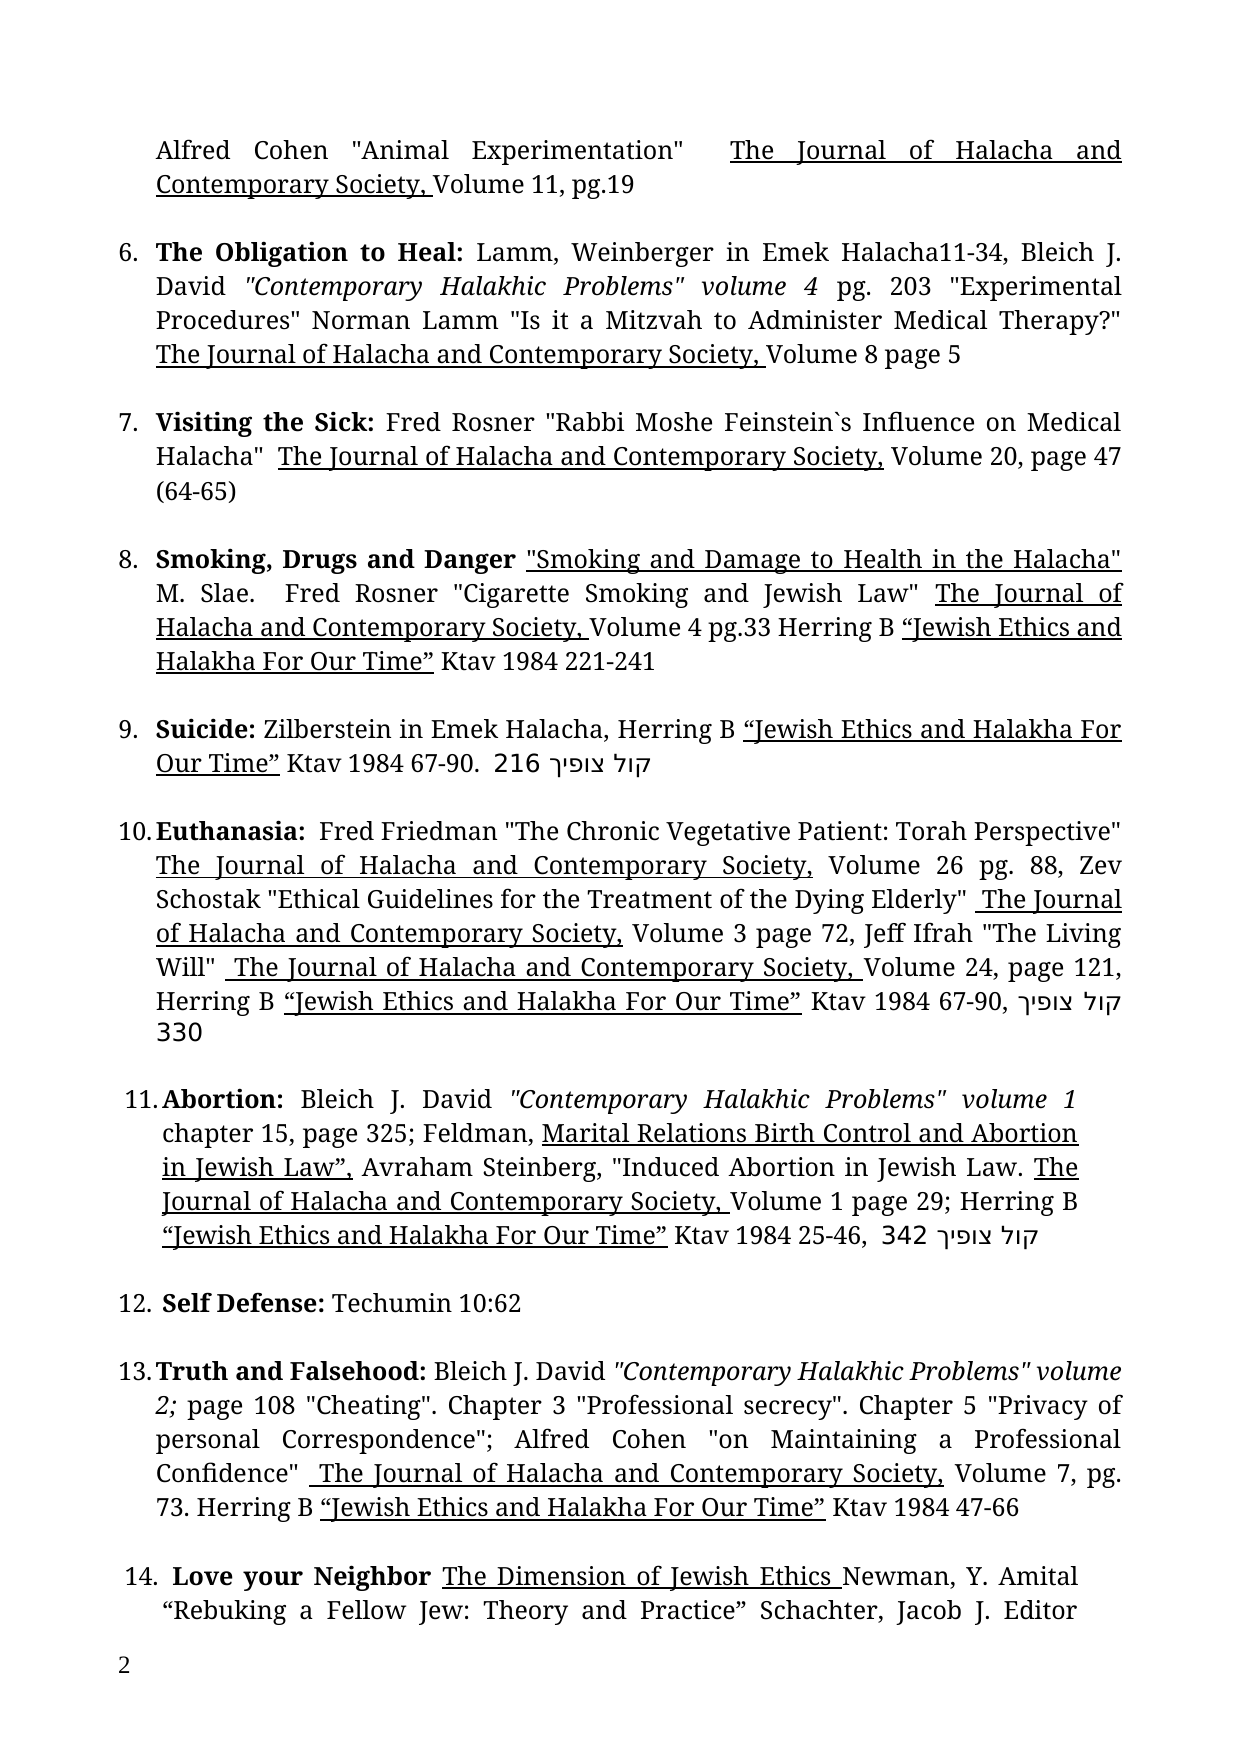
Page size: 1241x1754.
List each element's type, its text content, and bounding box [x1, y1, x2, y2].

list Abortion: Bleich J. David "Contemporary Halakhic Problems" volume 1 chapter 15, page 325; Feldman, Marital Relations Birth Control and Abortion in Jewish Law”, Avraham Steinberg, "Induced Abortion in Jewish Law. The Journal of Halacha and Contemporary Society, Volume 1 page 29; Herring B “Jewish Ethics and Halakha For Our Time” Ktav 1984 25-46, קול צופיך 342 [124, 1081, 1078, 1252]
list Smoking, Drugs and Danger "Smoking and Damage to Health in the Halacha" M. Slae. Fred Rosner "Cigarette Smoking and Jewish Law" The Journal of Halacha and Contemporary Society, Volume 4 pg.33 Herring B “Jewish Ethics and Halakha For Our Time” Ktav 1984 221-241 [118, 541, 1122, 677]
list Euthanasia: Fred Friedman "The Chronic Vegetative Patient: Torah Perspective" The Journal of Halacha and Contemporary Society, Volume 26 pg. 88, Zev Schostak "Ethical Guidelines for the Treatment of the Dying Elderly" The Journal of Halacha and Contemporary Society, Volume 3 page 72, Jeff Ifrah "The Living Will" The Journal of Halacha and Contemporary Society, Volume 24, page 121, Herring B “Jewish Ethics and Halakha For Our Time” Ktav 1984 67-90, קול צופיך 330 [118, 814, 1122, 1047]
list Self Defense: Techumin 10:62 [118, 1286, 1122, 1320]
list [118, 132, 1122, 201]
list Suicide: Zilberstein in Emek Halacha, Herring B “Jewish Ethics and Halakha For Our Time” Ktav 1984 67-90. קול צופיך 216 [118, 712, 1122, 780]
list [124, 1558, 1078, 1626]
list Truth and Falsehood: Bleich J. David "Contemporary Halakhic Problems" volume 2; page 108 "Cheating". Chapter 3 "Professional secrecy". Chapter 5 "Privacy of personal Correspondence"; Alfred Cohen "on Maintaining a Professional Confidence" The Journal of Halacha and Contemporary Society, Volume 7, pg. 73. Herring B “Jewish Ethics and Halakha For Our Time” Ktav 1984 47-66 [118, 1354, 1122, 1524]
list Visiting the Sick: Fred Rosner "Rabbi Moshe Feinstein`s Influence on Medical Halacha" The Journal of Halacha and Contemporary Society, Volume 20, page 47 (64-65) [118, 405, 1122, 507]
list The Obligation to Heal: Lamm, Weinberger in Emek Halacha11-34, Bleich J. David "Contemporary Halakhic Problems" volume 4 pg. 203 "Experimental Procedures" Norman Lamm "Is it a Mitzvah to Administer Medical Therapy?" The Journal of Halacha and Contemporary Society, Volume 8 page 5 [118, 235, 1122, 371]
